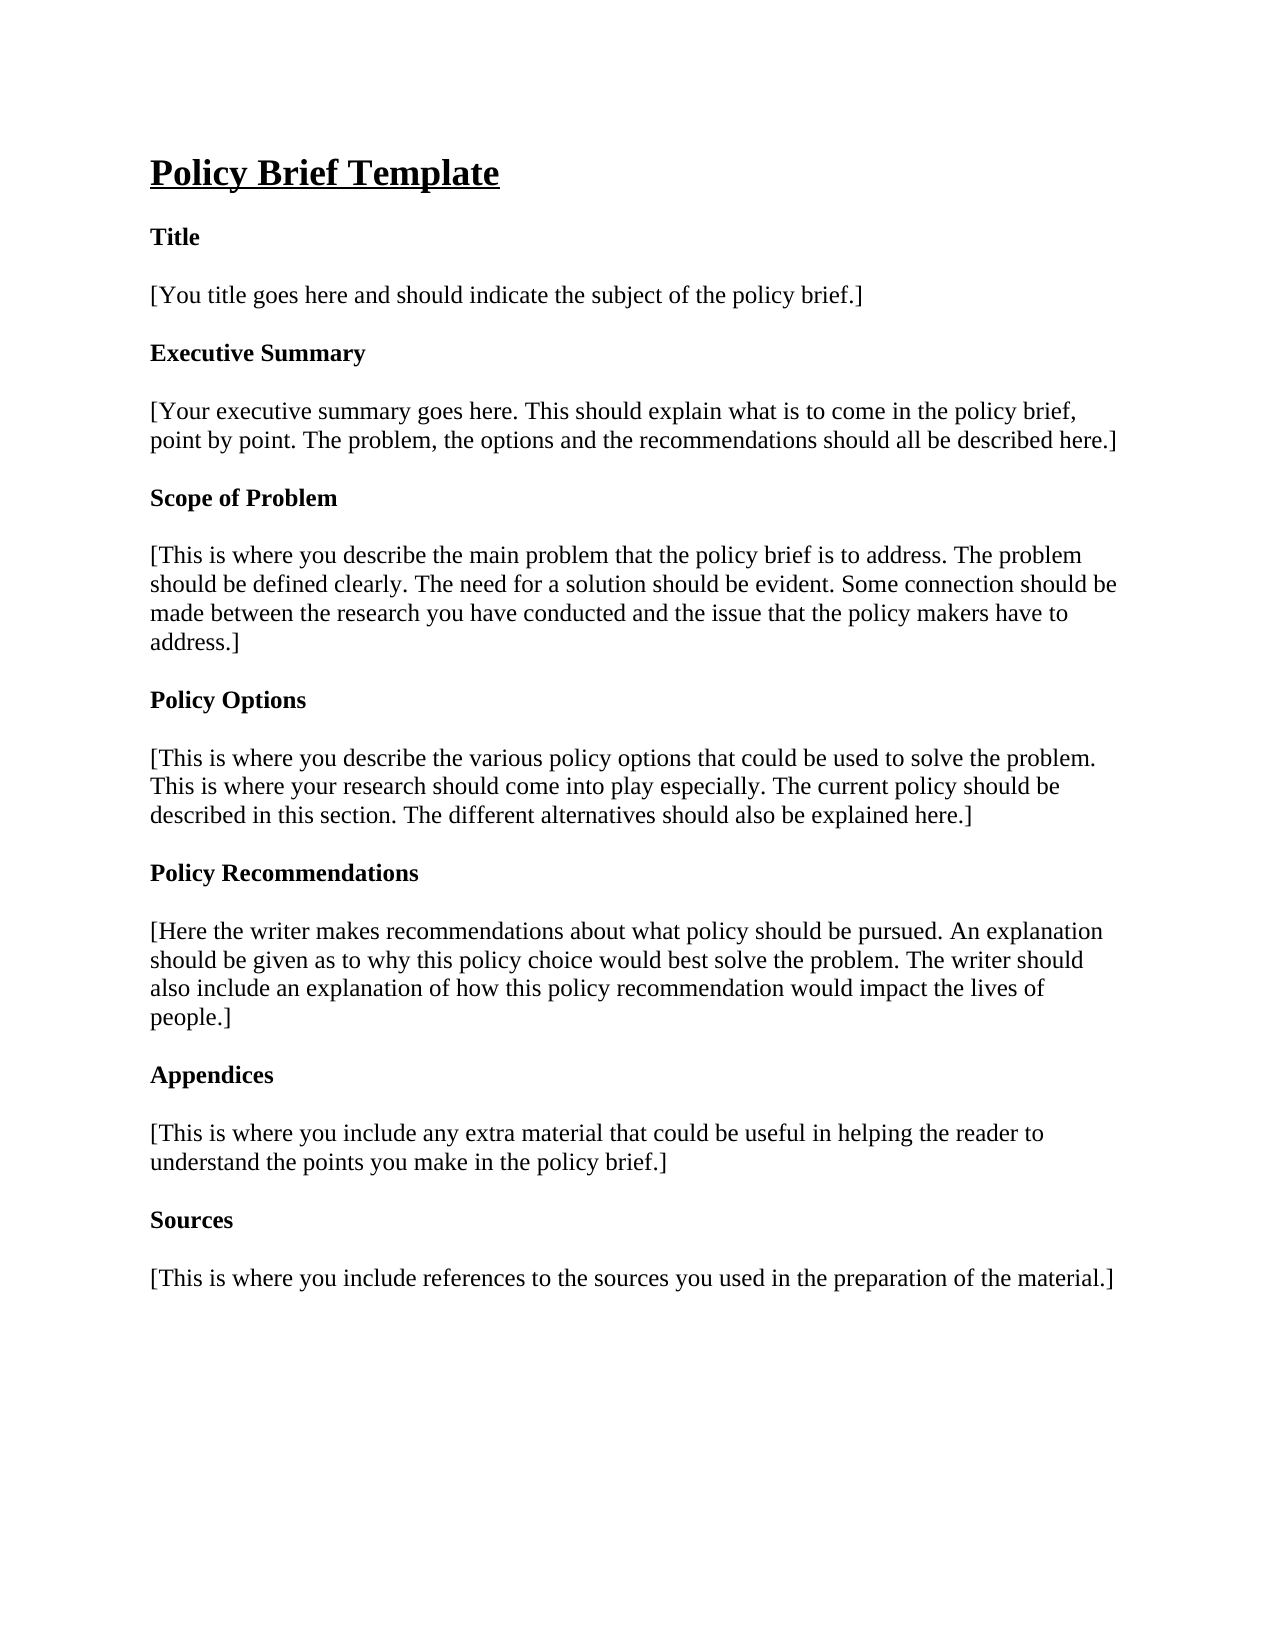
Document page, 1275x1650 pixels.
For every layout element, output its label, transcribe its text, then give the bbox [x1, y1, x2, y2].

text Executive Summary [150, 338, 1125, 367]
text [This is where you describe the various policy options that could be used to solve the problem. This is where your research should come into play especially. The current policy should be described in this section. The different alternatives should also be explained here.] [150, 743, 1125, 829]
text [You title goes here and should indicate the subject of the policy brief.] [150, 280, 1125, 309]
text Appendices [150, 1060, 1125, 1089]
text [This is where you describe the main problem that the policy brief is to address. The problem should be defined clearly. The need for a solution should be evident. Some connection should be made between the research you have conducted and the issue that the policy makers have to address.] [150, 541, 1125, 656]
text Sources [150, 1205, 1125, 1233]
text Scope of Problem [150, 483, 1125, 511]
text Title [150, 222, 1125, 251]
text Policy Options [150, 685, 1125, 713]
text [Your executive summary goes here. This should explain what is to come in the policy brief, point by point. The problem, the options and the recommendations should all be described here.] [150, 396, 1125, 453]
text Policy Recommendations [150, 858, 1125, 887]
text Policy Brief Template [150, 150, 1125, 193]
text [This is where you include any extra material that could be useful in helping the reader to understand the points you make in the policy brief.] [150, 1118, 1125, 1176]
text [Here the writer makes recommendations about what policy should be pursued. An explanation should be given as to why this policy choice would best solve the problem. The writer should also include an explanation of how this policy recommendation would impact the lives of people.] [150, 916, 1125, 1031]
text [This is where you include references to the sources you used in the preparation of the material.] [150, 1263, 1125, 1291]
